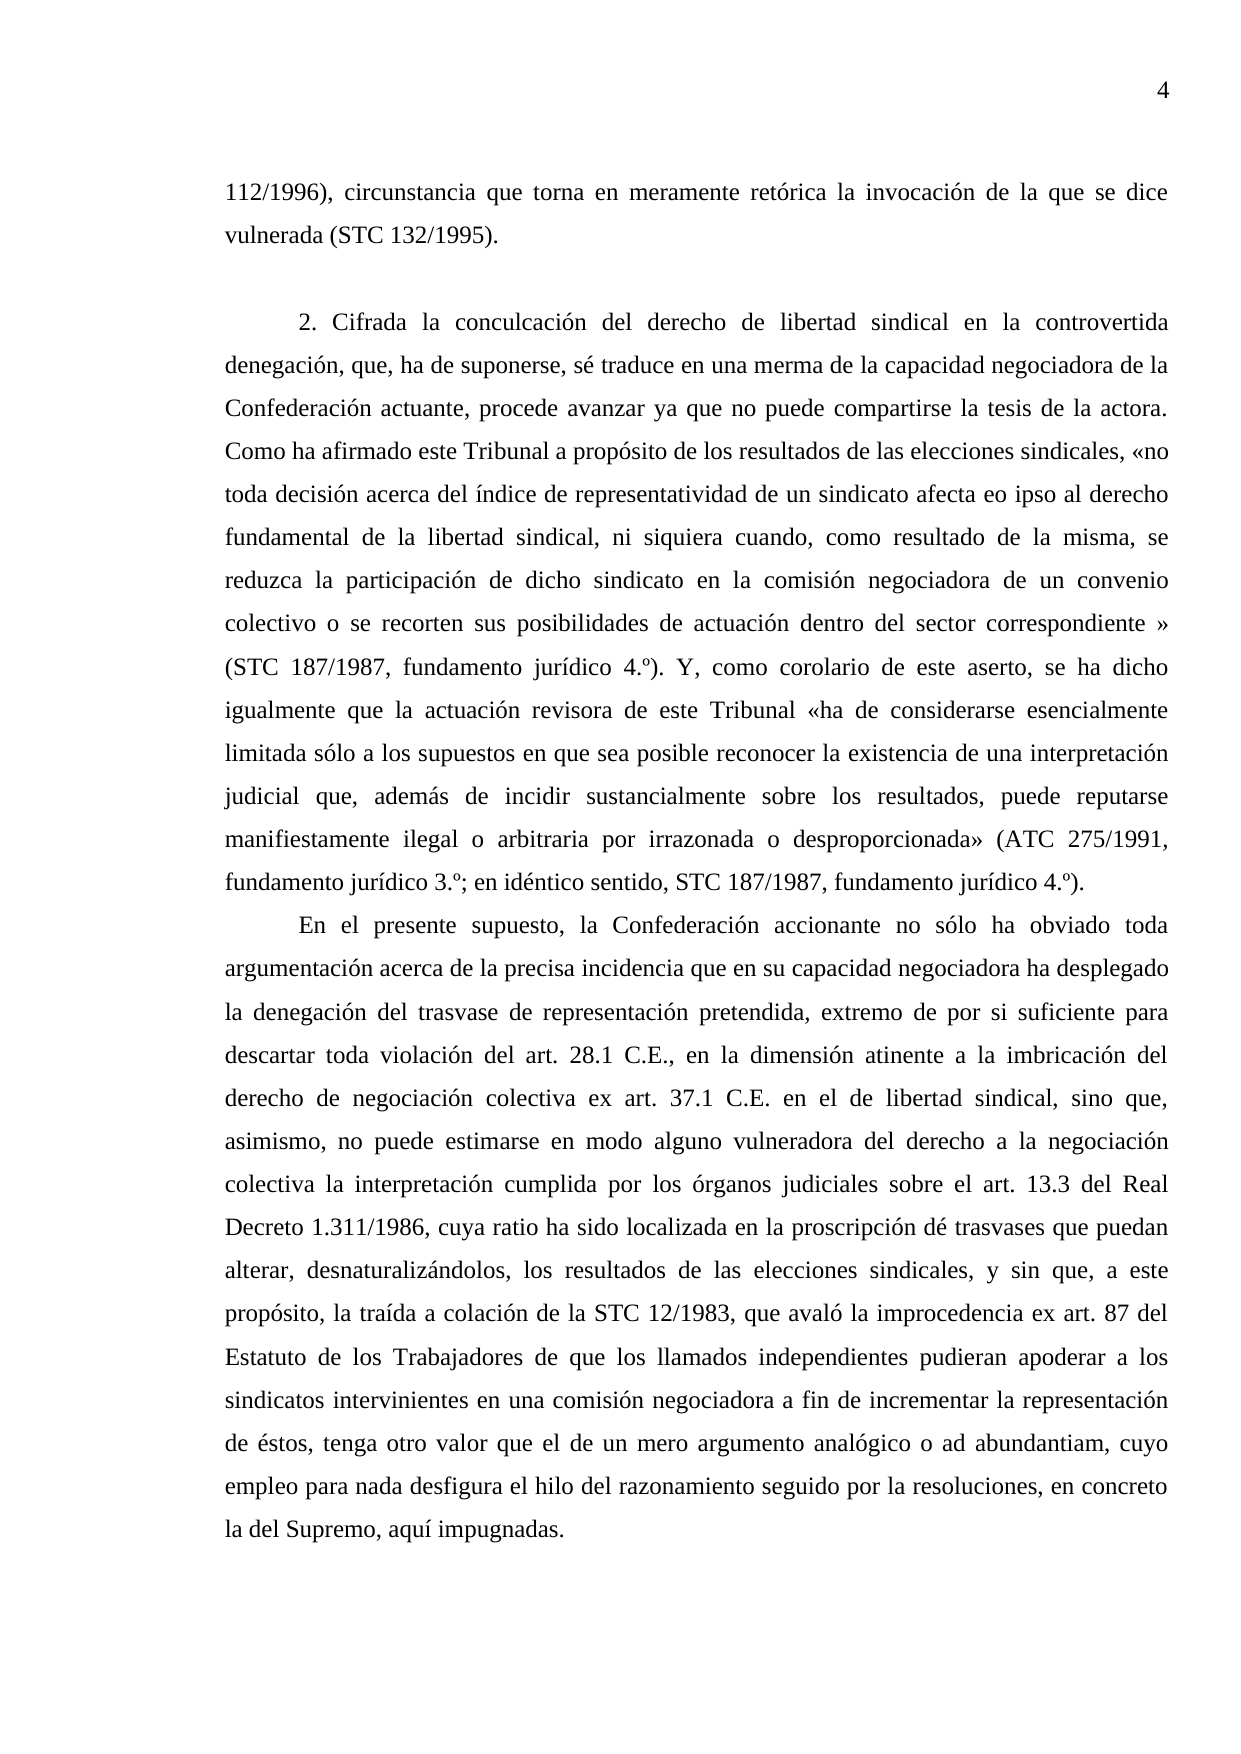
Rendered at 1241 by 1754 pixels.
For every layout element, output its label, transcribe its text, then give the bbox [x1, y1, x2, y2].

text 2. Cifrada la conculcación del derecho de libertad sindical en la controvertida denegación, que, ha de suponerse, sé traduce en una merma de la capacidad negociadora de la Confederación actuante, procede avanzar ya que no puede compartirse la tesis de la actora. Como ha afirmado este Tribunal a propósito de los resultados de las elecciones sindicales, «no toda decisión acerca del índice de representatividad de un sindicato afecta eo ipso al derecho fundamental de la libertad sindical, ni siquiera cuando, como resultado de la misma, se reduzca la participación de dicho sindicato en la comisión negociadora de un convenio colectivo o se recorten sus posibilidades de actuación dentro del sector correspondiente » (STC 187/1987, fundamento jurídico 4.º). Y, como corolario de este aserto, se ha dicho igualmente que la actuación revisora de este Tribunal «ha de considerarse esencialmente limitada sólo a los supuestos en que sea posible reconocer la existencia de una interpretación judicial que, además de incidir sustancialmente sobre los resultados, puede reputarse manifiestamente ilegal o arbitraria por irrazonada o desproporcionada» (ATC 275/1991, fundamento jurídico 3.º; en idéntico sentido, STC 187/1987, fundamento jurídico 4.º). [224, 307, 1169, 896]
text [224, 177, 1169, 249]
text En el presente supuesto, la Confederación accionante no sólo ha obviado toda argumentación acerca de la precisa incidencia que en su capacidad negociadora ha desplegado la denegación del trasvase de representación pretendida, extremo de por si suficiente para descartar toda violación del art. 28.1 C.E., en la dimensión atinente a la imbricación del derecho de negociación colectiva ex art. 37.1 C.E. en el de libertad sindical, sino que, asimismo, no puede estimarse en modo alguno vulneradora del derecho a la negociación colectiva la interpretación cumplida por los órganos judiciales sobre el art. 13.3 del Real Decreto 1.311/1986, cuya ratio ha sido localizada en la proscripción dé trasvases que puedan alterar, desnaturalizándolos, los resultados de las elecciones sindicales, y sin que, a este propósito, la traída a colación de la STC 12/1983, que avaló la improcedencia ex art. 87 del Estatuto de los Trabajadores de que los llamados independientes pudieran apoderar a los sindicatos intervinientes en una comisión negociadora a fin de incrementar la representación de éstos, tenga otro valor que el de un mero argumento analógico o ad abundantiam, cuyo empleo para nada desfigura el hilo del razonamiento seguido por la resoluciones, en concreto la del Supremo, aquí impugnadas. [224, 910, 1169, 1543]
